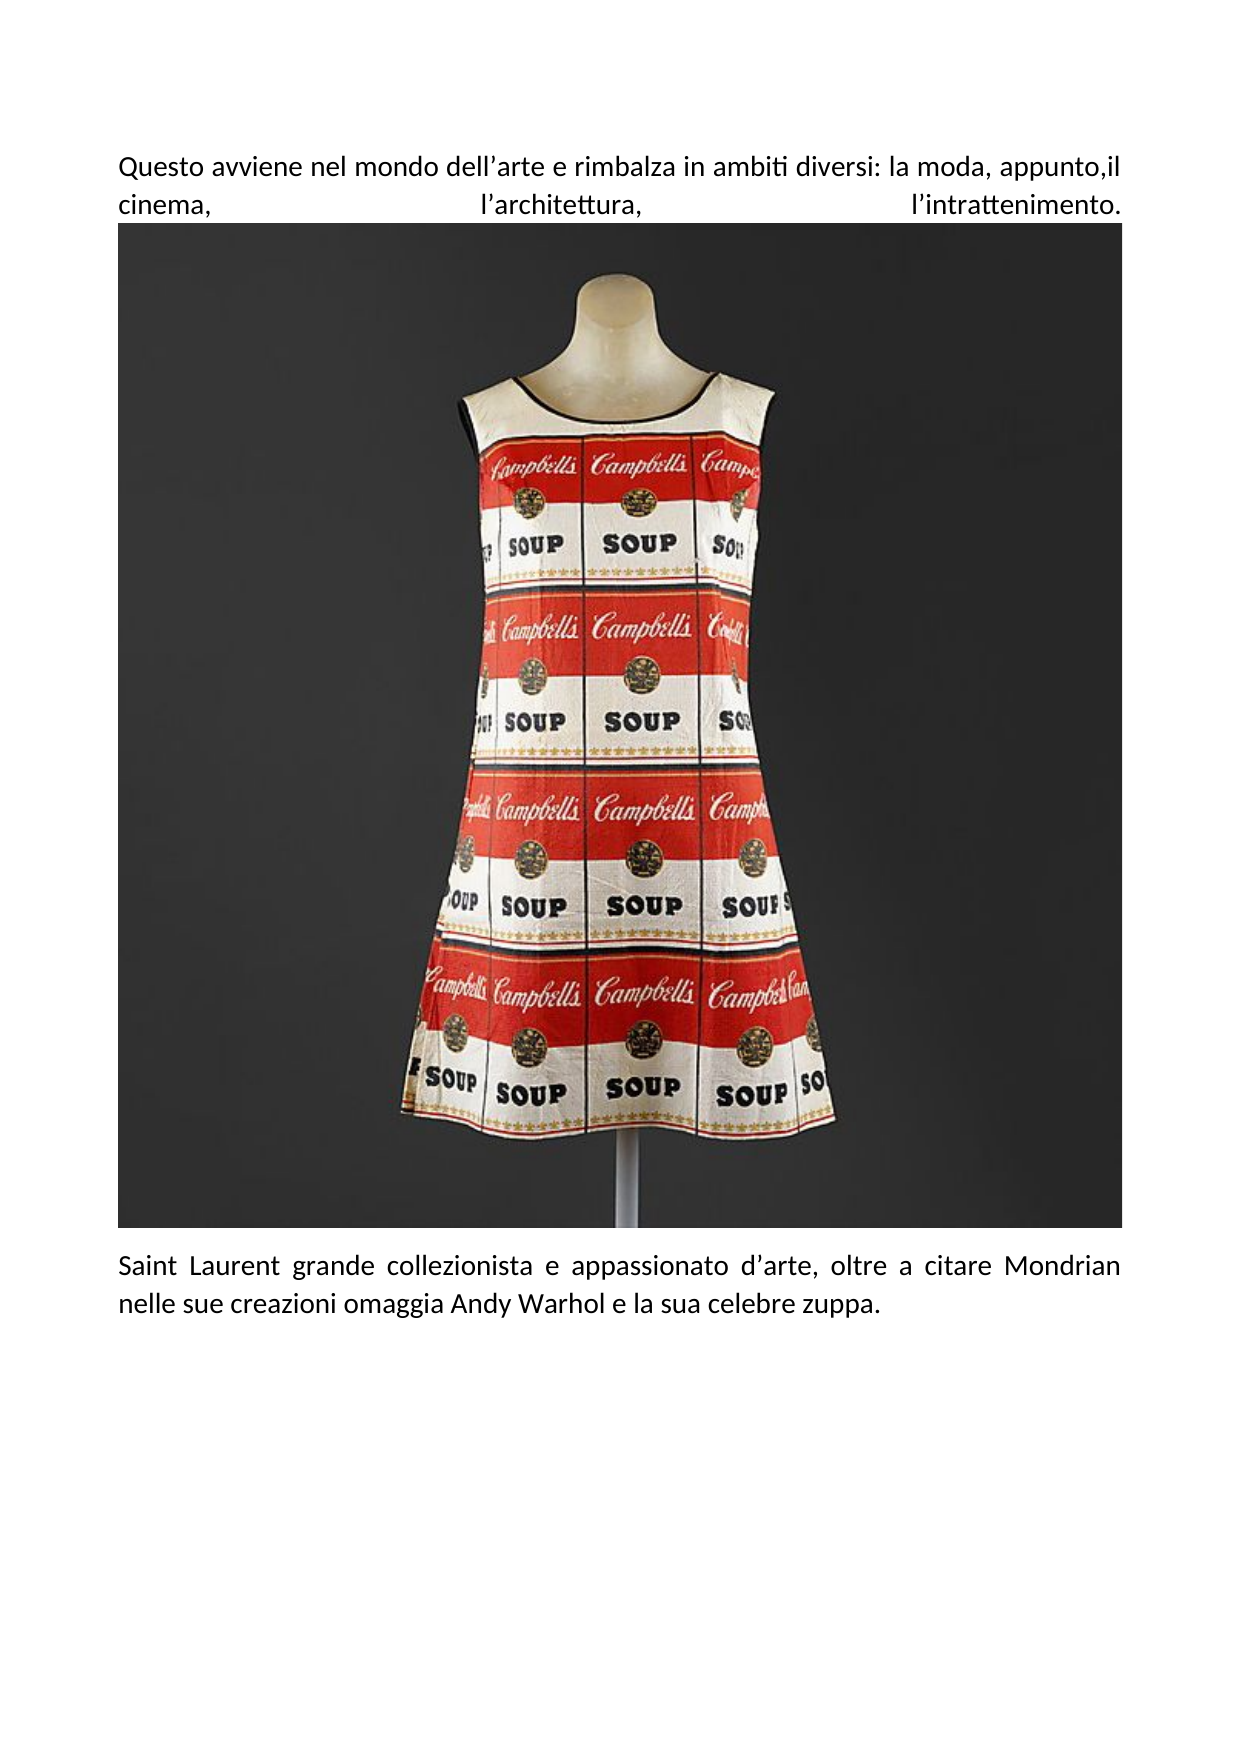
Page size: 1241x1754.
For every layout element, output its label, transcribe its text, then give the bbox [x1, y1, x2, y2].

picture [118, 223, 1123, 1228]
text Questo avviene nel mondo dell’arte e rimbalza in ambiti diversi: la moda, appunto,il cinema, l’architettura, l’intrattenimento. [118, 148, 1122, 223]
text Saint Laurent grande collezionista e appassionato d’arte, oltre a citare Mondrian nelle sue creazioni omaggia Andy Warhol e la sua celebre zuppa. [118, 1247, 1122, 1321]
